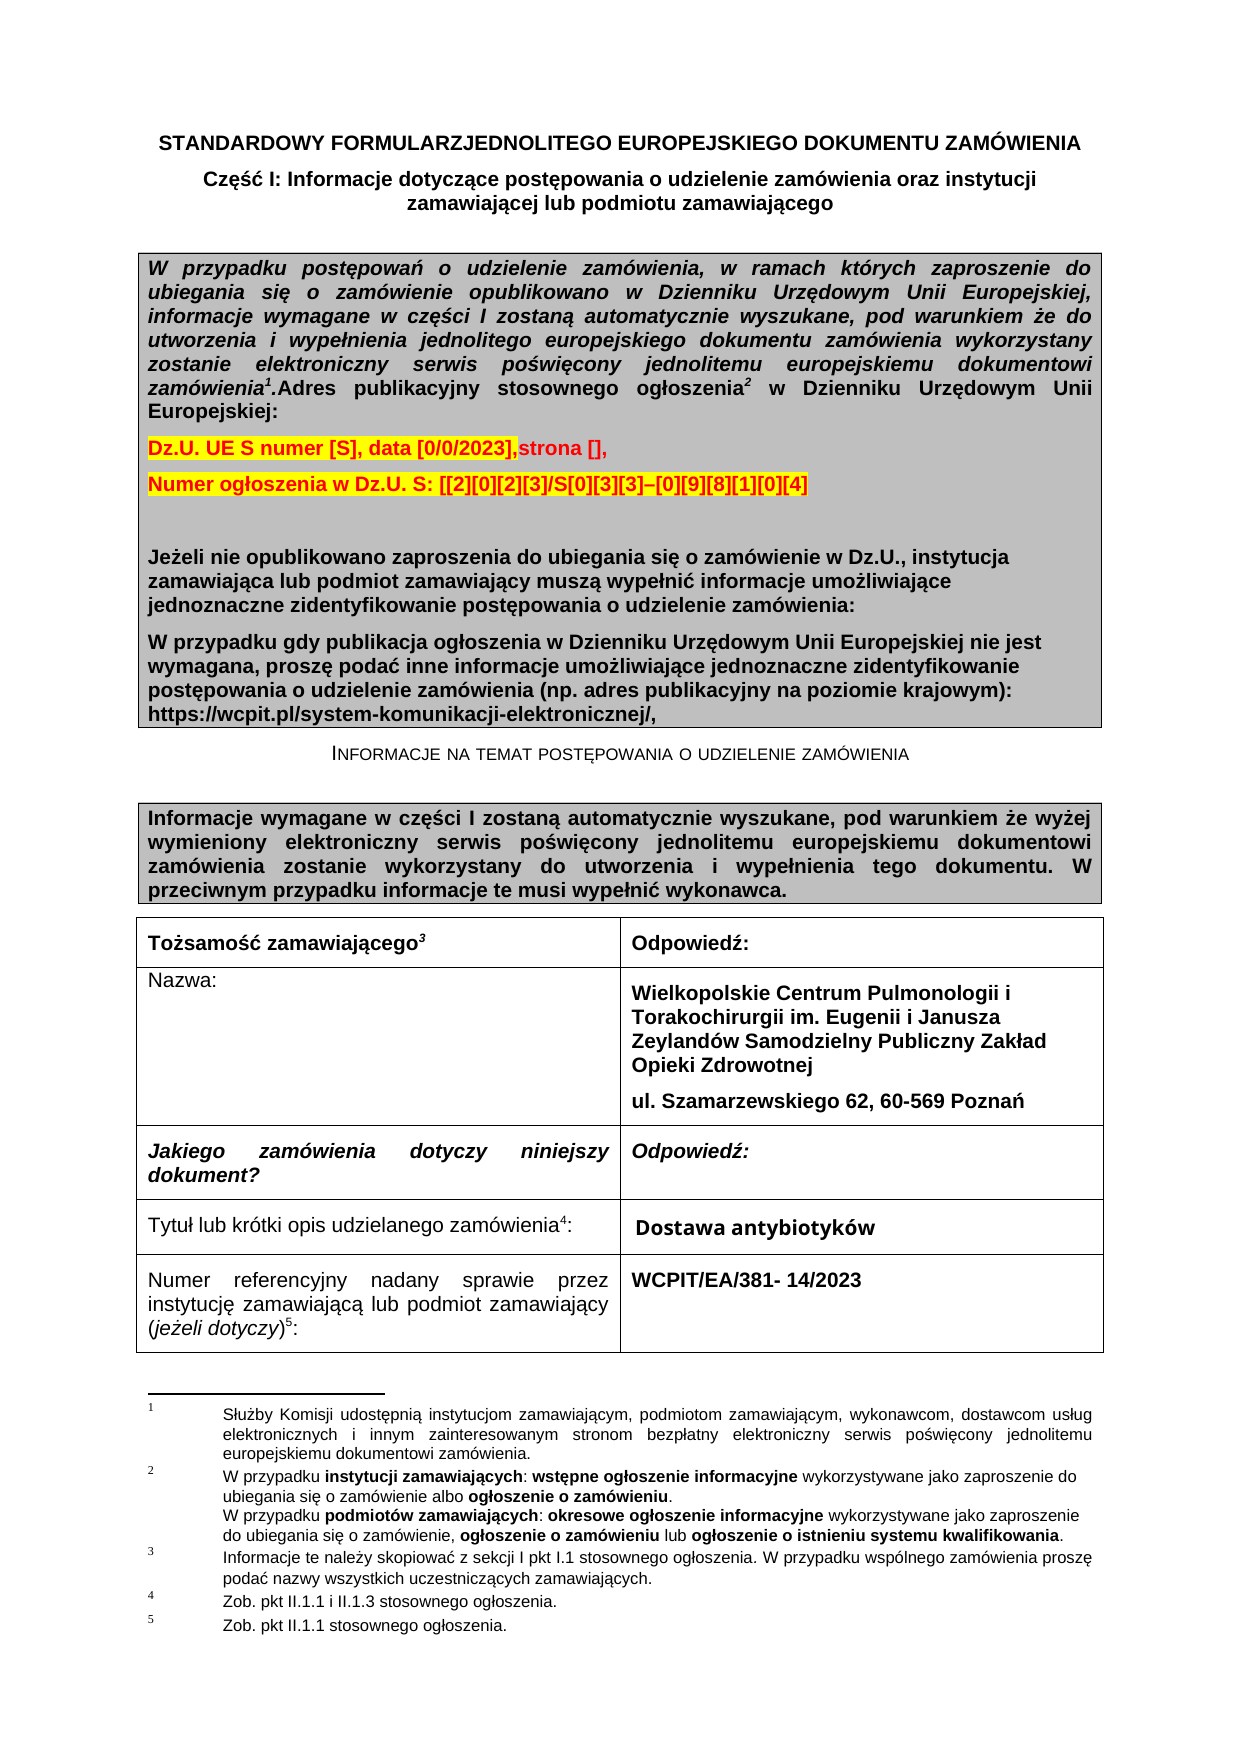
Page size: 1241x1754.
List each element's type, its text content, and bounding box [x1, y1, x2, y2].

title Część I: Informacje dotyczące postępowania o udzielenie zamówienia oraz instytucji zamawiającej lub podmiotu zamawiającego [148, 167, 1093, 215]
table_cell Wielkopolskie Centrum Pulmonologii i Torakochirurgii im. Eugenii i Janusza Zeylandów Samodzielny Publiczny Zakład Opieki Zdrowotnej ul. Szamarzewskiego 62, 60-569 Poznań [621, 968, 1103, 1125]
text Jeżeli nie opublikowano zaproszenia do ubiegania się o zamówienie w Dz.U., instytucja zamawiająca lub podmiot zamawiający muszą wypełnić informacje umożliwiające jednoznaczne zidentyfikowanie postępowania o udzielenie zamówienia: [139, 542, 1101, 617]
text W przypadku gdy publikacja ogłoszenia w Dzienniku Urzędowym Unii Europejskiej nie jest wymagana, proszę podać inne informacje umożliwiające jednoznaczne zidentyfikowanie postępowania o udzielenie zamówienia (np. adres publikacyjny na poziomie krajowym): https://wcpit.pl/system-komunikacji-elektronicznej/, [139, 626, 1101, 727]
text Standardowy formularzjednolitego europejskiego dokumentu zamówienia [148, 131, 1093, 154]
table_cell Dostawa antybiotyków [621, 1200, 1103, 1254]
text Informacje wymagane w części I zostaną automatycznie wyszukane, pod warunkiem że wyżej wymieniony elektroniczny serwis poświęcony jednolitemu europejskiemu dokumentowi zamówienia zostanie wykorzystany do utworzenia i wypełnienia tego dokumentu. W przeciwnym przypadku informacje te musi wypełnić wykonawca. [139, 804, 1101, 903]
table_cell WCPIT/EA/381- 14/2023 [621, 1255, 1103, 1352]
table_cell Jakiego zamówienia dotyczy niniejszy dokument? [137, 1126, 620, 1199]
title Informacje na temat postępowania o udzielenie zamówienia [148, 741, 1093, 765]
table_header Tożsamość zamawiającego [137, 918, 620, 967]
table_header Odpowiedź: [621, 918, 1103, 967]
table_cell Nazwa: [137, 968, 620, 1125]
text Numer ogłoszenia w Dz.U. S: [[2][0][2][3]/S[0][3][3]–[0][9][8][1][0][4] [139, 469, 1101, 496]
text Dz.U. UE S numer [S], data [0/0/2023],strona [], [139, 433, 1101, 460]
table_cell Odpowiedź: [621, 1126, 1103, 1199]
table_cell Numer referencyjny nadany sprawie przez instytucję zamawiającą lub podmiot zamawiający (jeżeli dotyczy): [137, 1255, 620, 1352]
text W przypadku postępowań o udzielenie zamówienia, w ramach których zaproszenie do ubiegania się o zamówienie opublikowano w Dzienniku Urzędowym Unii Europejskiej, informacje wymagane w części I zostaną automatycznie wyszukane, pod warunkiem że do utworzenia i wypełnienia jednolitego europejskiego dokumentu zamówienia wykorzystany zostanie elektroniczny serwis poświęcony jednolitemu europejskiemu dokumentowi zamówienia.Adres publikacyjny stosownego ogłoszenia w Dzienniku Urzędowym Unii Europejskiej: [139, 254, 1101, 423]
table_cell Tytuł lub krótki opis udzielanego zamówienia: [137, 1200, 620, 1254]
